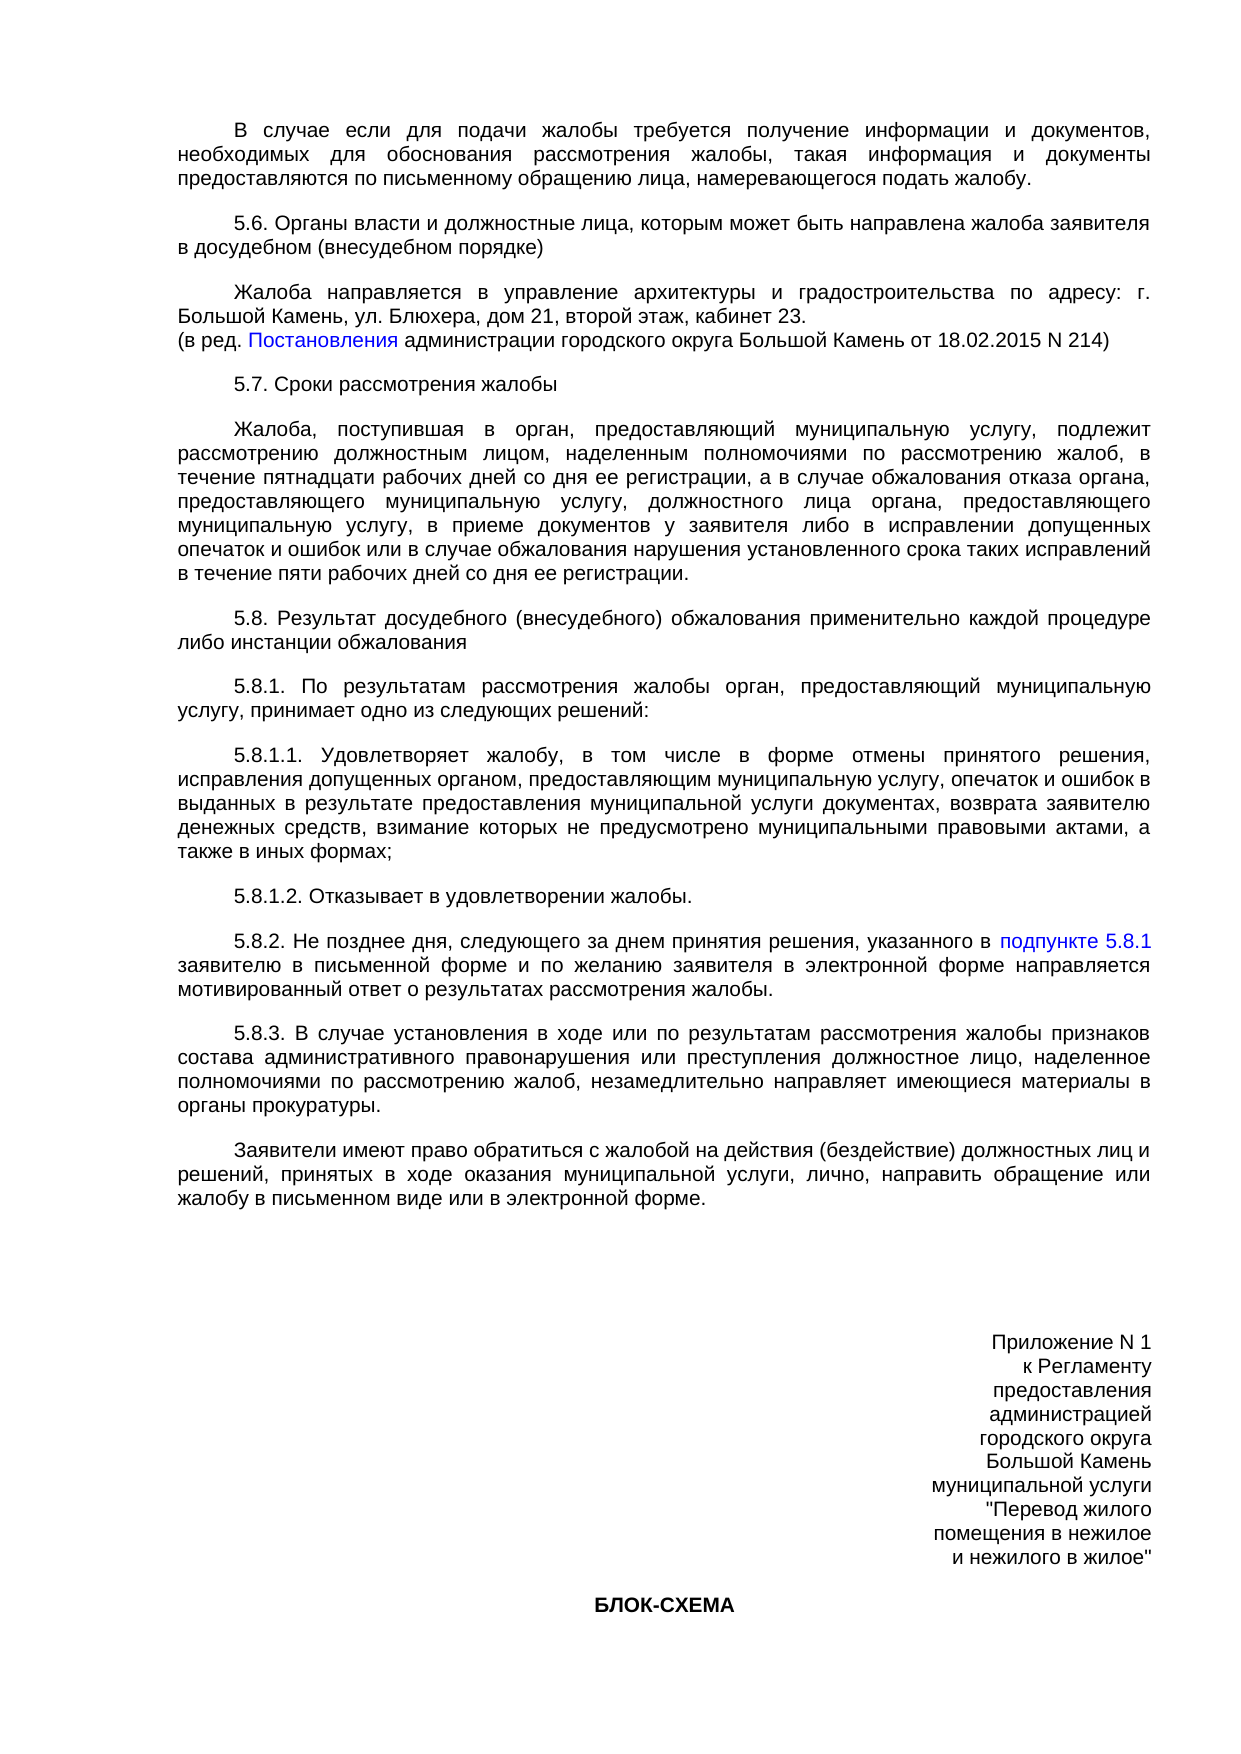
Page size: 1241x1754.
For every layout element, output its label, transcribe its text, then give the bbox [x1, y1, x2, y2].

text 5.8.3. В случае установления в ходе или по результатам рассмотрения жалобы признаков состава административного правонарушения или преступления должностное лицо, наделенное полномочиями по рассмотрению жалоб, незамедлительно направляет имеющиеся материалы в органы прокуратуры. [177, 1021, 1152, 1117]
text администрацией [177, 1401, 1152, 1425]
text Жалоба, поступившая в орган, предоставляющий муниципальную услугу, подлежит рассмотрению должностным лицом, наделенным полномочиями по рассмотрению жалоб, в течение пятнадцати рабочих дней со дня ее регистрации, а в случае обжалования отказа органа, предоставляющего муниципальную услугу, должностного лица органа, предоставляющего муниципальную услугу, в приеме документов у заявителя либо в исправлении допущенных опечаток и ошибок или в случае обжалования нарушения установленного срока таких исправлений в течение пяти рабочих дней со дня ее регистрации. [177, 417, 1152, 585]
text Большой Камень [177, 1449, 1152, 1473]
text помещения в нежилое [177, 1521, 1152, 1545]
text (в ред. Постановления администрации городского округа Большой Камень от 18.02.2015 N 214) [177, 327, 1152, 351]
text 5.6. Органы власти и должностные лица, которым может быть направлена жалоба заявителя в досудебном (внесудебном порядке) [177, 211, 1152, 259]
text Заявители имеют право обратиться с жалобой на действия (бездействие) должностных лиц и решений, принятых в ходе оказания муниципальной услуги, лично, направить обращение или жалобу в письменном виде или в электронной форме. [177, 1138, 1152, 1210]
text городского округа [177, 1425, 1152, 1449]
text Жалоба направляется в управление архитектуры и градостроительства по адресу: г. Большой Камень, ул. Блюхера, дом 21, второй этаж, кабинет 23. [177, 279, 1152, 327]
text 5.7. Сроки рассмотрения жалобы [177, 372, 1152, 396]
text муниципальной услуги [177, 1473, 1152, 1497]
text 5.8.1.2. Отказывает в удовлетворении жалобы. [177, 884, 1152, 908]
text 5.8. Результат досудебного (внесудебного) обжалования применительно каждой процедуре либо инстанции обжалования [177, 606, 1152, 653]
text к Регламенту [177, 1353, 1152, 1377]
text 5.8.1.1. Удовлетворяет жалобу, в том числе в форме отмены принятого решения, исправления допущенных органом, предоставляющим муниципальную услугу, опечаток и ошибок в выданных в результате предоставления муниципальной услуги документах, возврата заявителю денежных средств, взимание которых не предусмотрено муниципальными правовыми актами, а также в иных формах; [177, 743, 1152, 863]
text предоставления [177, 1377, 1152, 1401]
text "Перевод жилого [177, 1497, 1152, 1521]
text Приложение N 1 [177, 1329, 1152, 1353]
text 5.8.1. По результатам рассмотрения жалобы орган, предоставляющий муниципальную услугу, принимает одно из следующих решений: [177, 674, 1152, 722]
text и нежилого в жилое" [177, 1545, 1152, 1569]
text 5.8.2. Не позднее дня, следующего за днем принятия решения, указанного в подпункте 5.8.1 заявителю в письменной форме и по желанию заявителя в электронной форме направляется мотивированный ответ о результатах рассмотрения жалобы. [177, 928, 1152, 1000]
text В случае если для подачи жалобы требуется получение информации и документов, необходимых для обоснования рассмотрения жалобы, такая информация и документы предоставляются по письменному обращению лица, намеревающегося подать жалобу. [177, 118, 1152, 190]
title БЛОК-СХЕМА [177, 1593, 1152, 1617]
